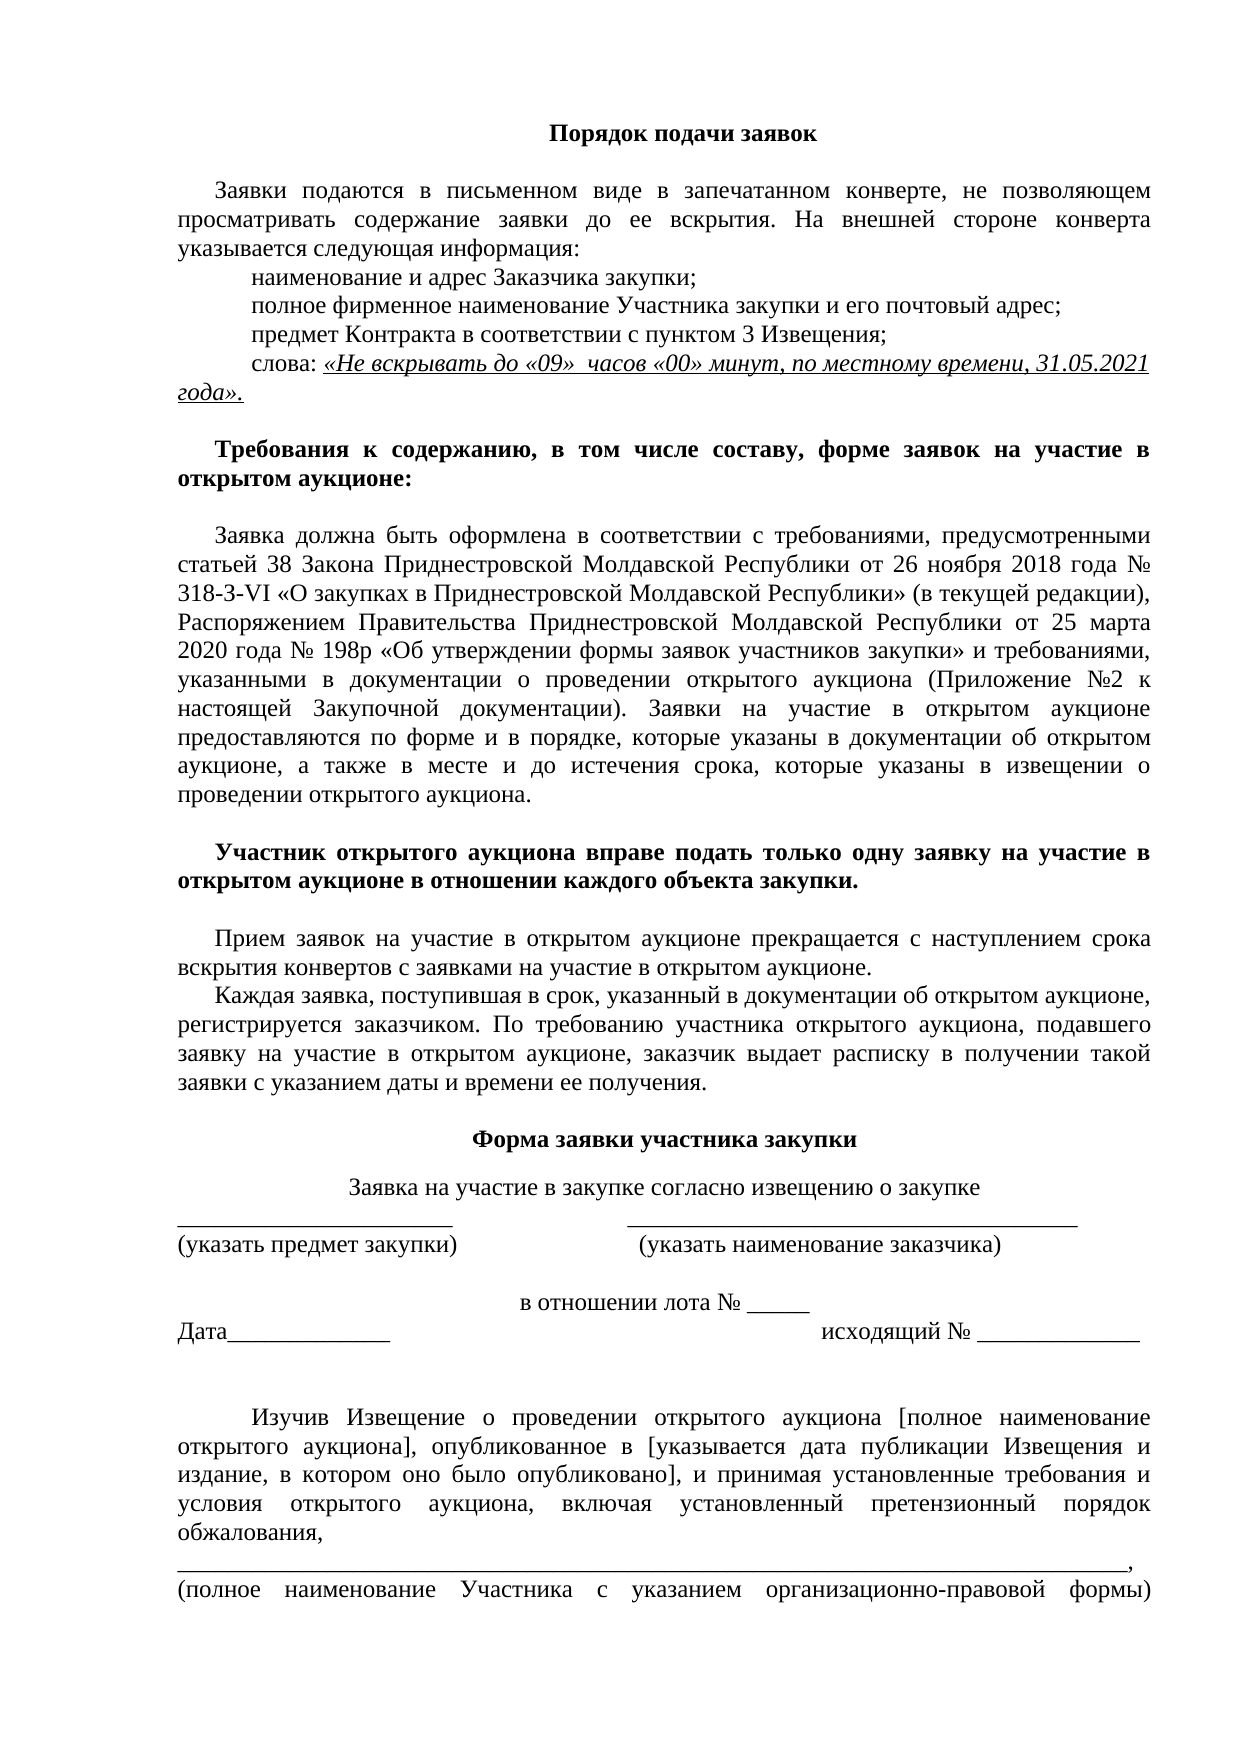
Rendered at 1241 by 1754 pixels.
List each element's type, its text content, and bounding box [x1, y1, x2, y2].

text ______________________ ____________________________________ [177, 1201, 1152, 1229]
text Каждая заявка, поступившая в срок, указанный в документации об открытом аукционе, регистрируется заказчиком. По требованию участника открытого аукциона, подавшего заявку на участие в открытом аукционе, заказчик выдает расписку в получении такой заявки с указанием даты и времени ее получения. [177, 981, 1152, 1096]
text ­ предмет Контракта в соответствии с пунктом 3 Извещения; [177, 319, 1152, 348]
text (указать предмет закупки) (указать наименование заказчика) [177, 1229, 1152, 1258]
text Дата_____________ исходящий № _____________ [177, 1316, 1152, 1344]
text Заявка должна быть оформлена в соответствии с требованиями, предусмотренными статьей 38 Закона Приднестровской Молдавской Республики от 26 ноября 2018 года № 318-З-VI «О закупках в Приднестровской Молдавской Республики» (в текущей редакции), Распоряжением Правительства Приднестровской Молдавской Республики от 25 марта 2020 года № 198р «Об утверждении формы заявок участников закупки» и требованиями, указанными в документации о проведении открытого аукциона (Приложение №2 к настоящей Закупочной документации). Заявки на участие в открытом аукционе предоставляются по форме и в порядке, которые указаны в документации об открытом аукционе, а также в месте и до истечения срока, которые указаны в извещении о проведении открытого аукциона. [177, 521, 1152, 808]
text Форма заявки участника закупки [177, 1124, 1152, 1153]
text в отношении лота № _____ [177, 1287, 1152, 1316]
text Заявки подаются в письменном виде в запечатанном конверте, не позволяющем просматривать содержание заявки до ее вскрытия. На внешней стороне конверта указывается следующая информация: [177, 176, 1152, 262]
text Прием заявок на участие в открытом аукционе прекращается с наступлением срока вскрытия конвертов с заявками на участие в открытом аукционе. [177, 923, 1152, 981]
text ­ наименование и адрес Заказчика закупки; [177, 262, 1152, 291]
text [177, 1402, 1152, 1603]
text Требования к содержанию, в том числе составу, форме заявок на участие в открытом аукционе: [177, 434, 1152, 492]
text Порядок подачи заявок [177, 118, 1152, 147]
text Заявка на участие в закупке согласно извещению о закупке [177, 1172, 1152, 1201]
text Участник открытого аукциона вправе подать только одну заявку на участие в открытом аукционе в отношении каждого объекта закупки. [177, 837, 1152, 894]
text ­ полное фирменное наименование Участника закупки и его почтовый адрес; [177, 291, 1152, 319]
text ­ слова: «Не вскрывать до «09» часов «00» минут, по местному времени, 31.05.2021 года». [177, 348, 1152, 406]
